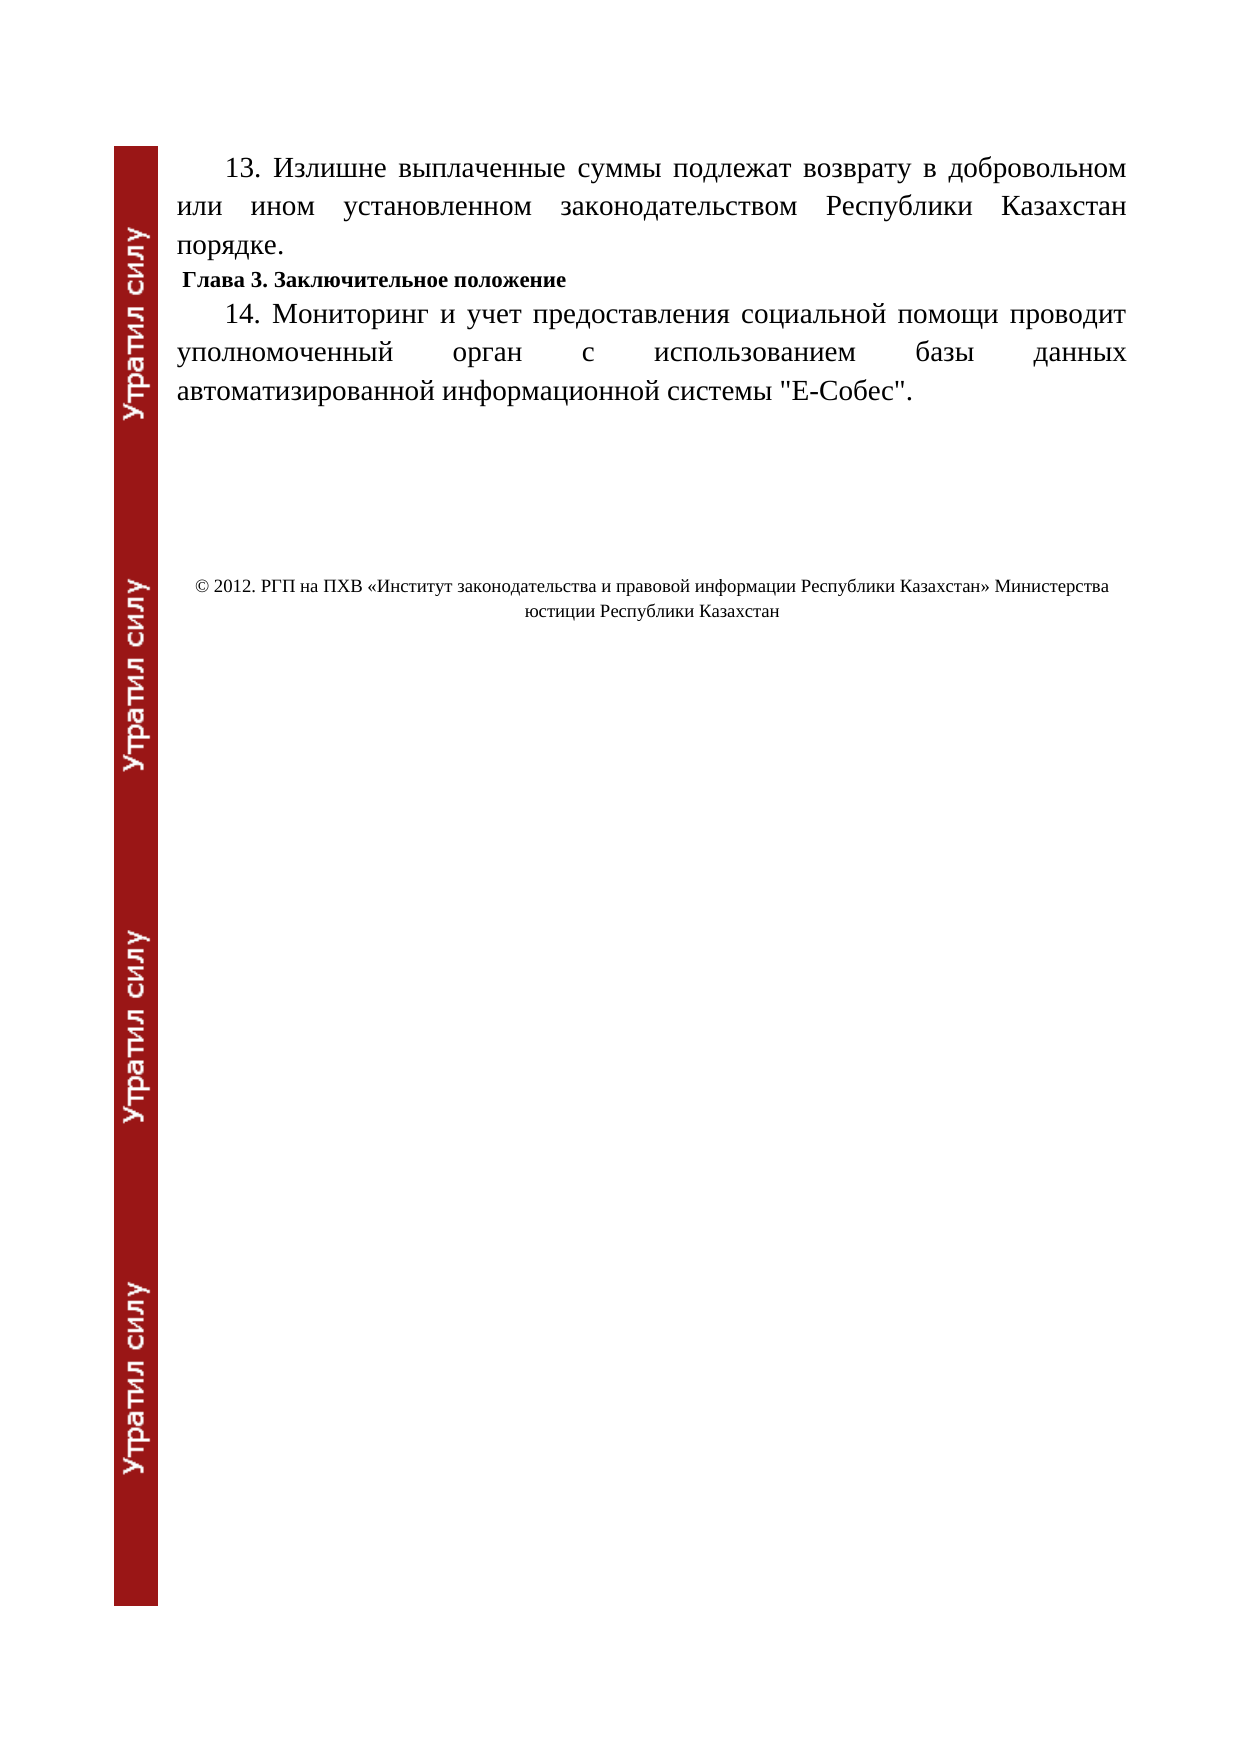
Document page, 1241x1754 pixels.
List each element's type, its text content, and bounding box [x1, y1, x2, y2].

text 14. Мониторинг и учет предоставления социальной помощи проводит уполномоченный орган с использованием базы данных автоматизированной информационной системы "Е-Собес". [112, 296, 1128, 406]
text 13. Излишне выплаченные суммы подлежат возврату в добровольном или ином установленном законодательством Республики Казахстан порядке. [112, 150, 1128, 261]
picture [114, 261, 158, 266]
picture [114, 406, 158, 575]
text Глава 3. Заключительное положение [112, 266, 1128, 292]
picture [114, 146, 158, 150]
picture [114, 292, 158, 296]
text © 2012. РГП на ПХВ «Институт законодательства и правовой информации Республики Казахстан» Министерства юстиции Республики Казахстан [112, 575, 1128, 621]
picture [114, 621, 158, 1606]
